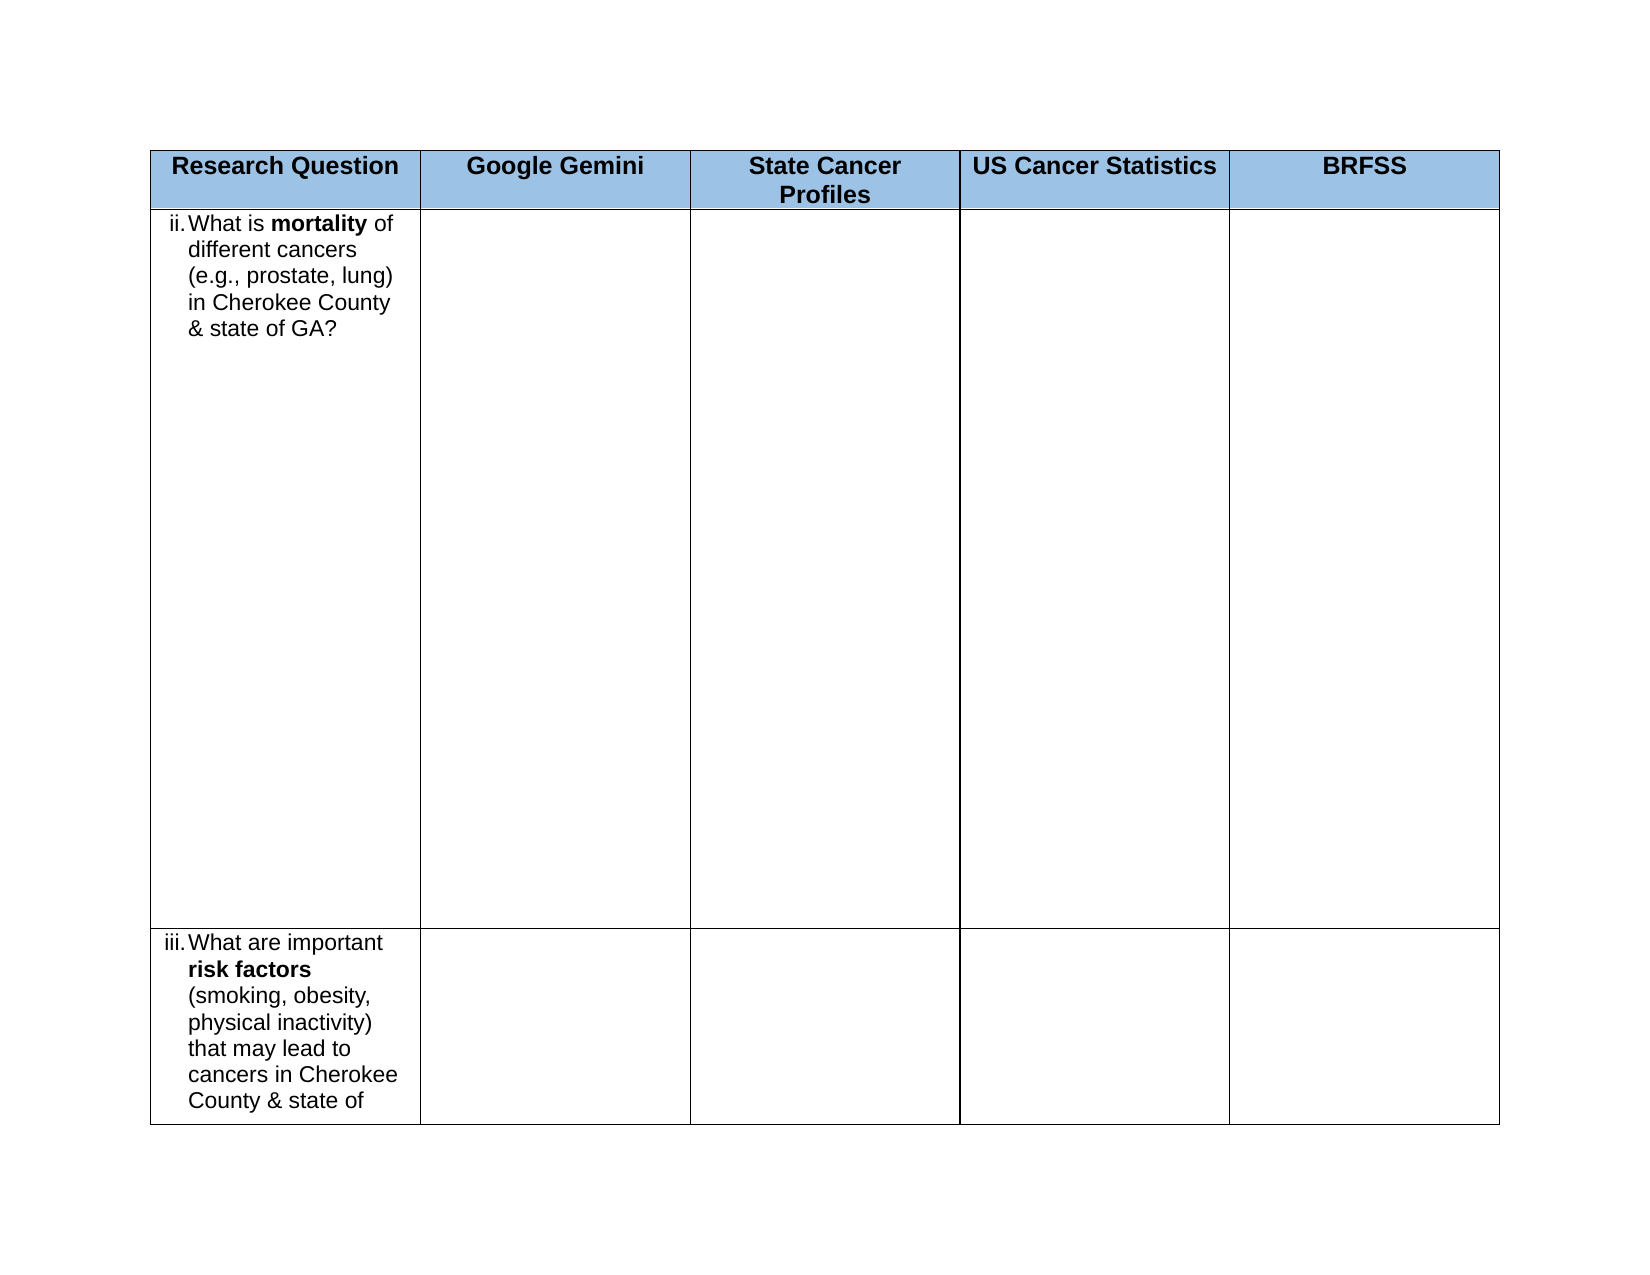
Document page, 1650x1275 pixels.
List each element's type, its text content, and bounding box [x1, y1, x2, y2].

table_header Research Question [151, 151, 420, 208]
table_cell [421, 929, 690, 1124]
table_cell [961, 929, 1229, 1124]
table_cell [691, 929, 959, 1124]
table_cell [691, 210, 959, 928]
table_header US Cancer Statistics [961, 151, 1229, 208]
table_header BRFSS [1230, 151, 1499, 208]
table_cell [421, 210, 690, 928]
table_cell [961, 210, 1229, 928]
table_header Google Gemini [421, 151, 690, 208]
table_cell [151, 929, 420, 1124]
table_cell [1230, 929, 1499, 1124]
table_cell What is mortality of different cancers (e.g., prostate, lung) in Cherokee County & state of GA? [151, 210, 420, 928]
table_cell [1230, 210, 1499, 928]
table_header State Cancer Profiles [691, 151, 959, 208]
